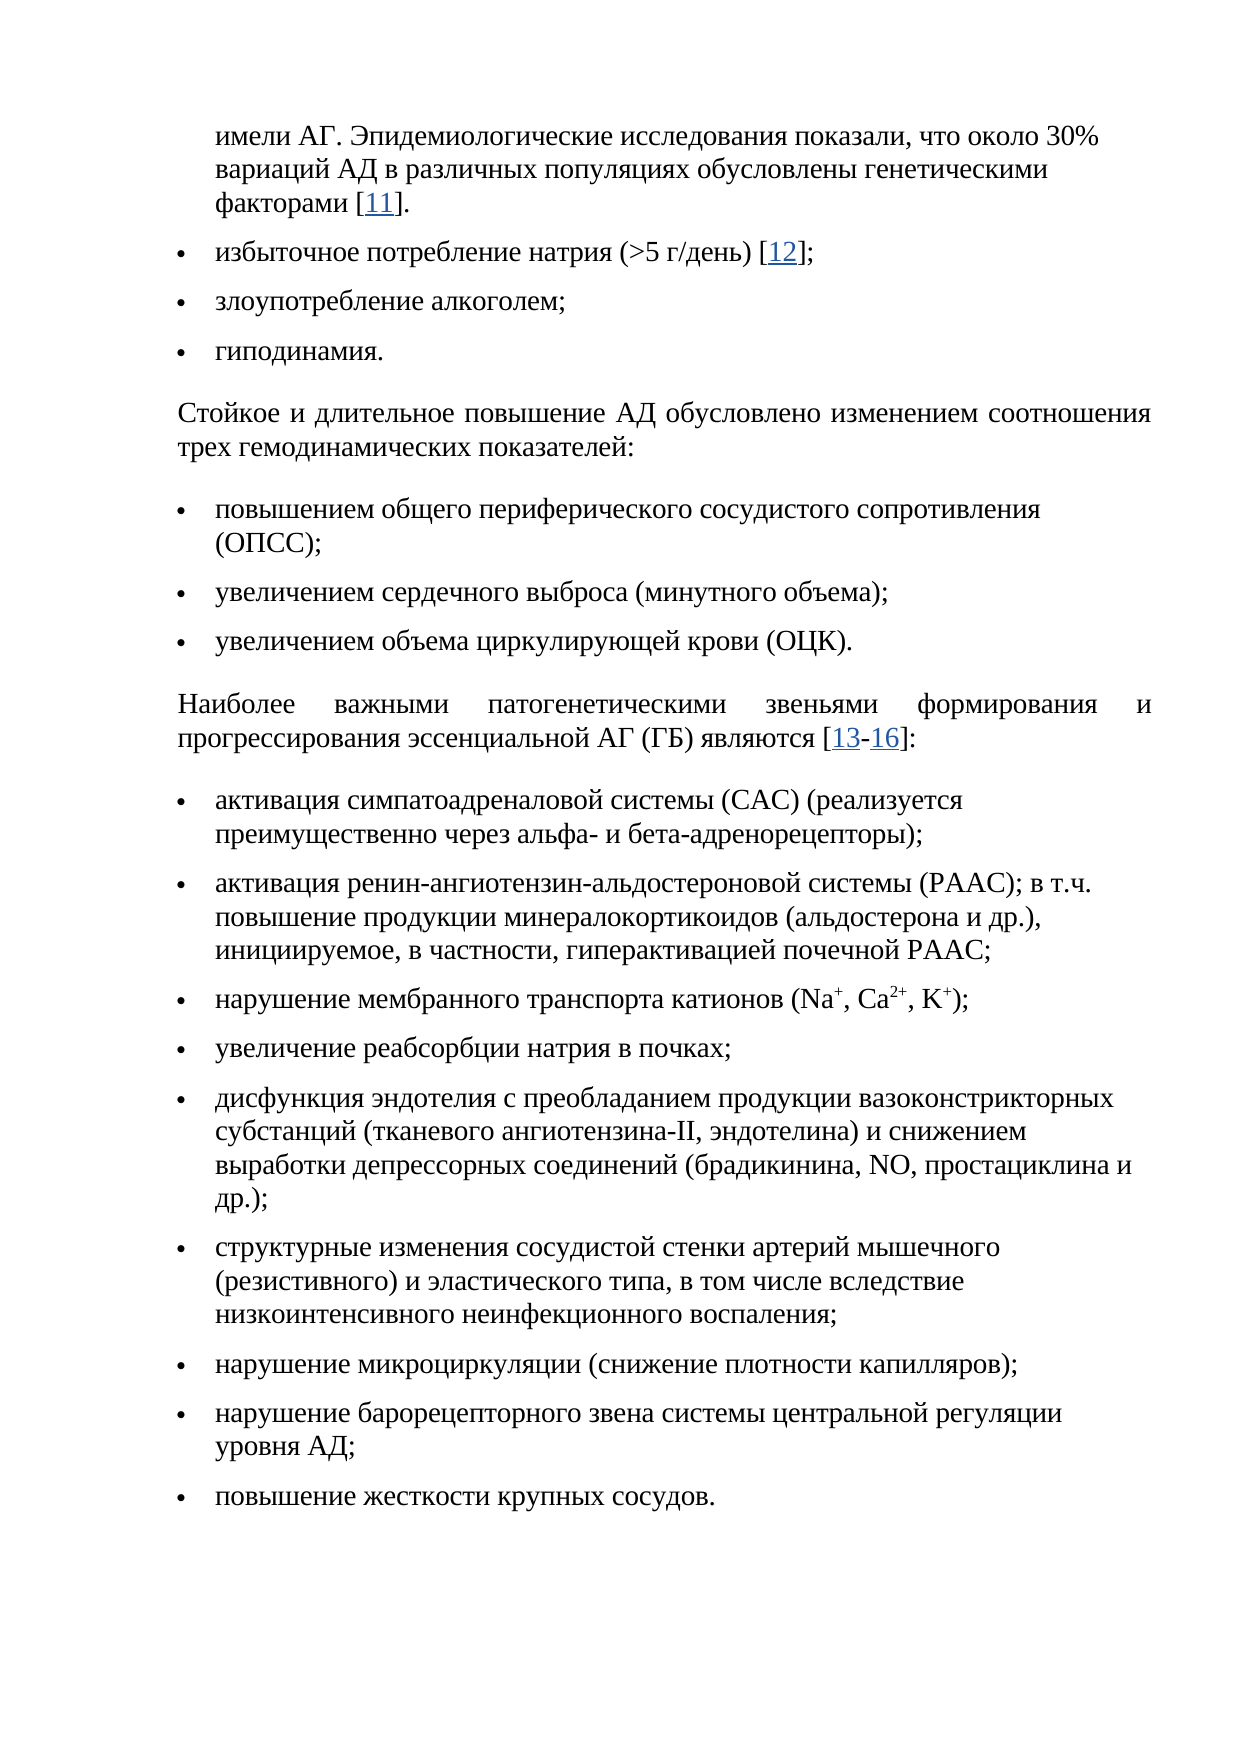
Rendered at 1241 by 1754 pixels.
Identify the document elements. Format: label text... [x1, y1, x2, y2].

list увеличение реабсорбции натрия в почках; [177, 1031, 1152, 1064]
list нарушение микроциркуляции (снижение плотности капилляров); [177, 1346, 1152, 1379]
list активация симпатоадреналовой системы (САС) (реализуется преимущественно через альфа- и бета-адренорецепторы); [177, 782, 1152, 849]
list злоупотребление алкоголем; [177, 283, 1152, 317]
text Стойкое и длительное повышение АД обусловлено изменением соотношения трех гемодинамических показателей: [177, 395, 1152, 462]
list повышение жесткости крупных сосудов. [177, 1478, 1152, 1511]
list гиподинамия. [177, 333, 1152, 366]
list активация ренин-ангиотензин-альдостероновой системы (РААС); в т.ч. повышение продукции минералокортикоидов (альдостерона и др.), инициируемое, в частности, гиперактивацией почечной РААС; [177, 865, 1152, 966]
list дисфункция эндотелия с преобладанием продукции вазоконстрикторных субстанций (тканевого ангиотензина-II, эндотелина) и снижением выработки депрессорных соединений (брадикинина, NО, простациклина и др.); [177, 1080, 1152, 1214]
list нарушение барорецепторного звена системы центральной регуляции уровня АД; [177, 1395, 1152, 1462]
list увеличением объема циркулирующей крови (ОЦК). [177, 623, 1152, 657]
list повышением общего периферического сосудистого сопротивления (ОПСС); [177, 492, 1152, 559]
list увеличением сердечного выброса (минутного объема); [177, 574, 1152, 608]
text Наиболее важными патогенетическими звеньями формирования и прогрессирования эссенциальной АГ (ГБ) являются [13-16]: [177, 686, 1152, 753]
list нарушение мембранного транспорта катионов (Na+, Са2+, K+); [177, 981, 1152, 1015]
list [177, 118, 1152, 219]
list избыточное потребление натрия (>5 г/день) [12]; [177, 234, 1152, 268]
list структурные изменения сосудистой стенки артерий мышечного (резистивного) и эластического типа, в том числе вследствие низкоинтенсивного неинфекционного воспаления; [177, 1229, 1152, 1330]
